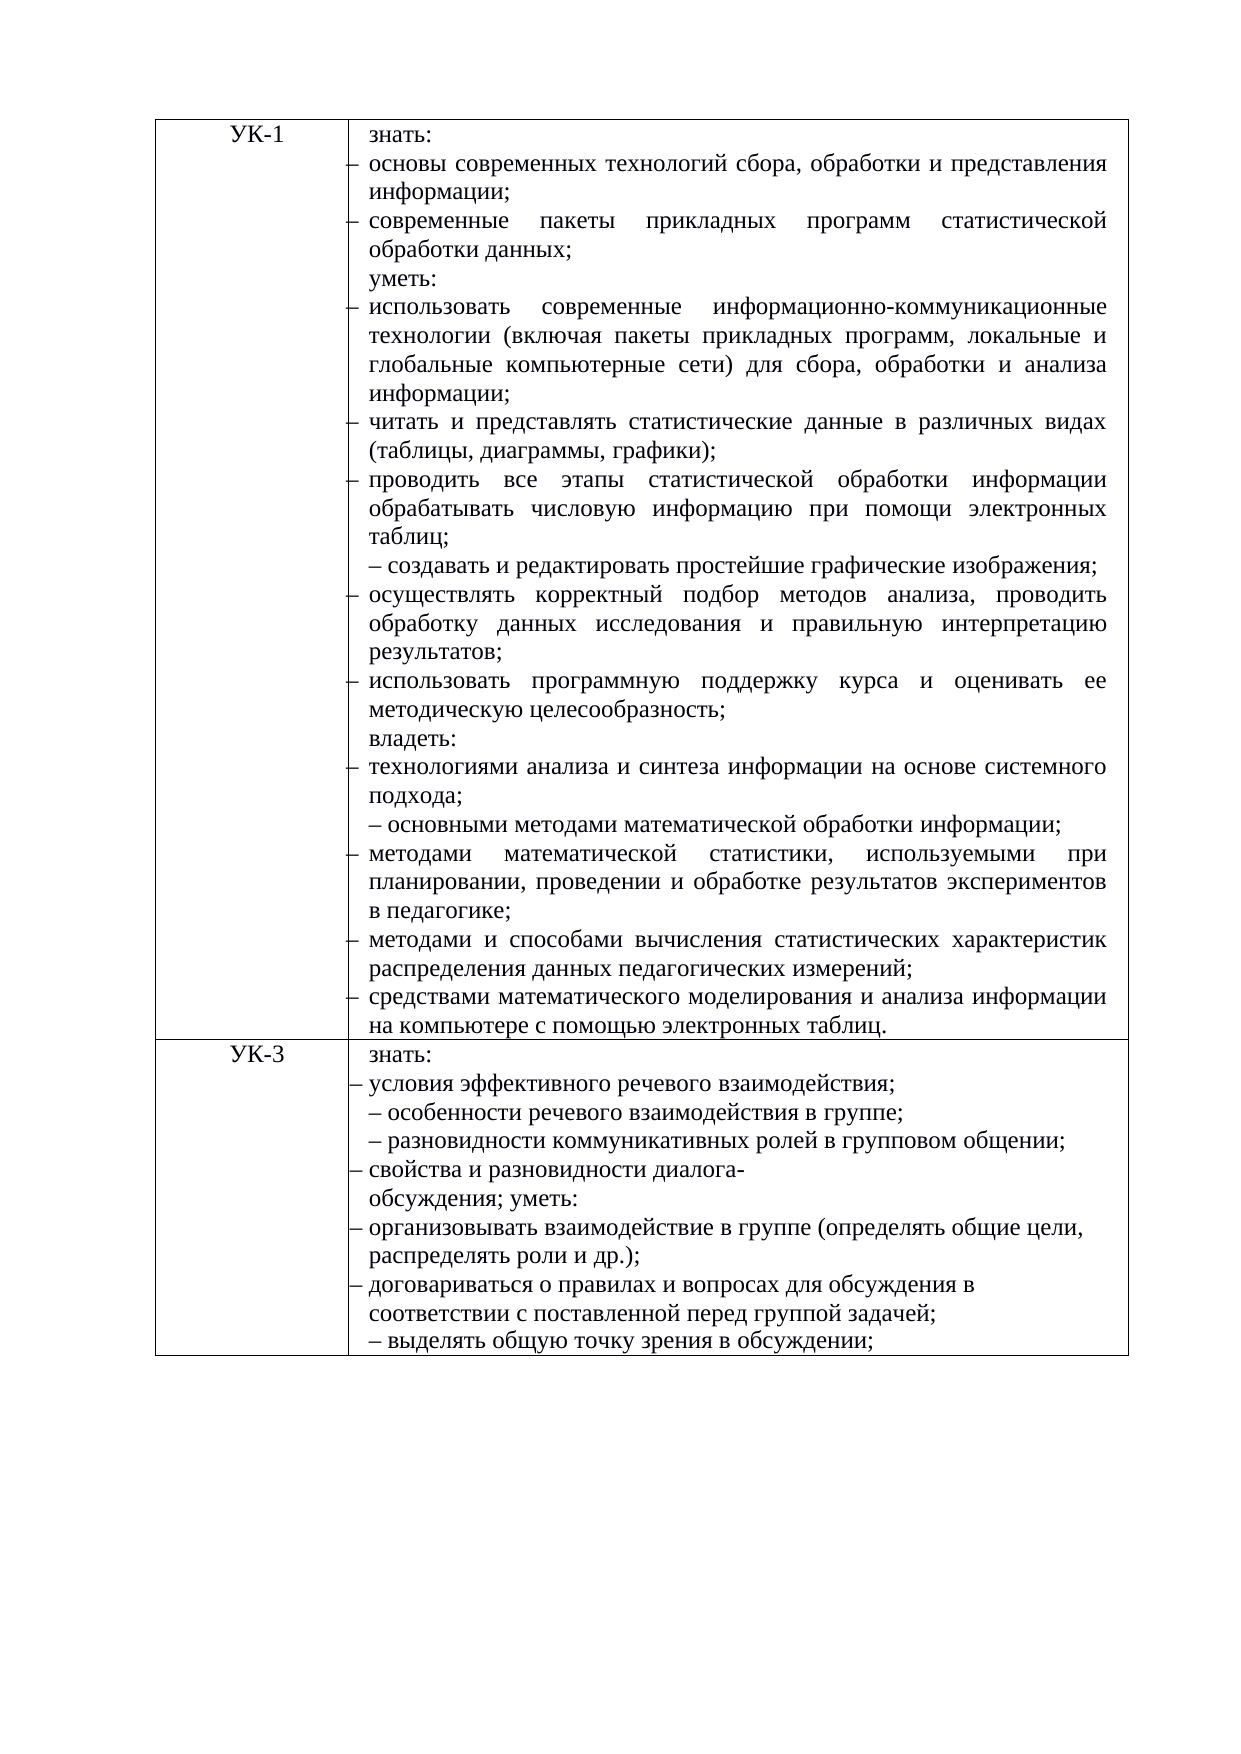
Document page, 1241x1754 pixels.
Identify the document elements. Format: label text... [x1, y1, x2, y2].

table_cell знать: основы современных технологий сбора, обработки и представления информации; современные пакеты прикладных программ статистической обработки данных; уметь: использовать современные информационно-коммуникационные технологии (включая пакеты прикладных программ, локальные и глобальные компьютерные сети) для сбора, обработки и анализа информации; читать и представлять статистические данные в различных видах (таблицы, диаграммы, графики); проводить все этапы статистической обработки информации обрабатывать числовую информацию при помощи электронных таблиц; создавать и редактировать простейшие графические изображения; осуществлять корректный подбор методов анализа, проводить обработку данных исследования и правильную интерпретацию результатов; использовать программную поддержку курса и оценивать ее методическую целесообразность; владеть: технологиями анализа и синтеза информации на основе системного подхода; основными методами математической обработки информации; методами математической статистики, используемыми при планировании, проведении и обработке результатов экспериментов в педагогике; методами и способами вычисления статистических характеристик распределения данных педагогических измерений; средствами математического моделирования и анализа информации на компьютере с помощью электронных таблиц. [349, 120, 1128, 1039]
table_cell знать: условия эффективного речевого взаимодействия; особенности речевого взаимодействия в группе; разновидности коммуникативных ролей в групповом общении; свойства и разновидности диалога-обсуждения; уметь: организовывать взаимодействие в группе (определять общие цели, распределять роли и др.); договариваться о правилах и вопросах для обсуждения в соответствии с поставленной перед группой задачей; выделять общую точку зрения в обсуждении; [349, 1040, 1128, 1355]
table_cell УК-1 [156, 120, 348, 1039]
table_cell УК-3 [156, 1040, 348, 1355]
